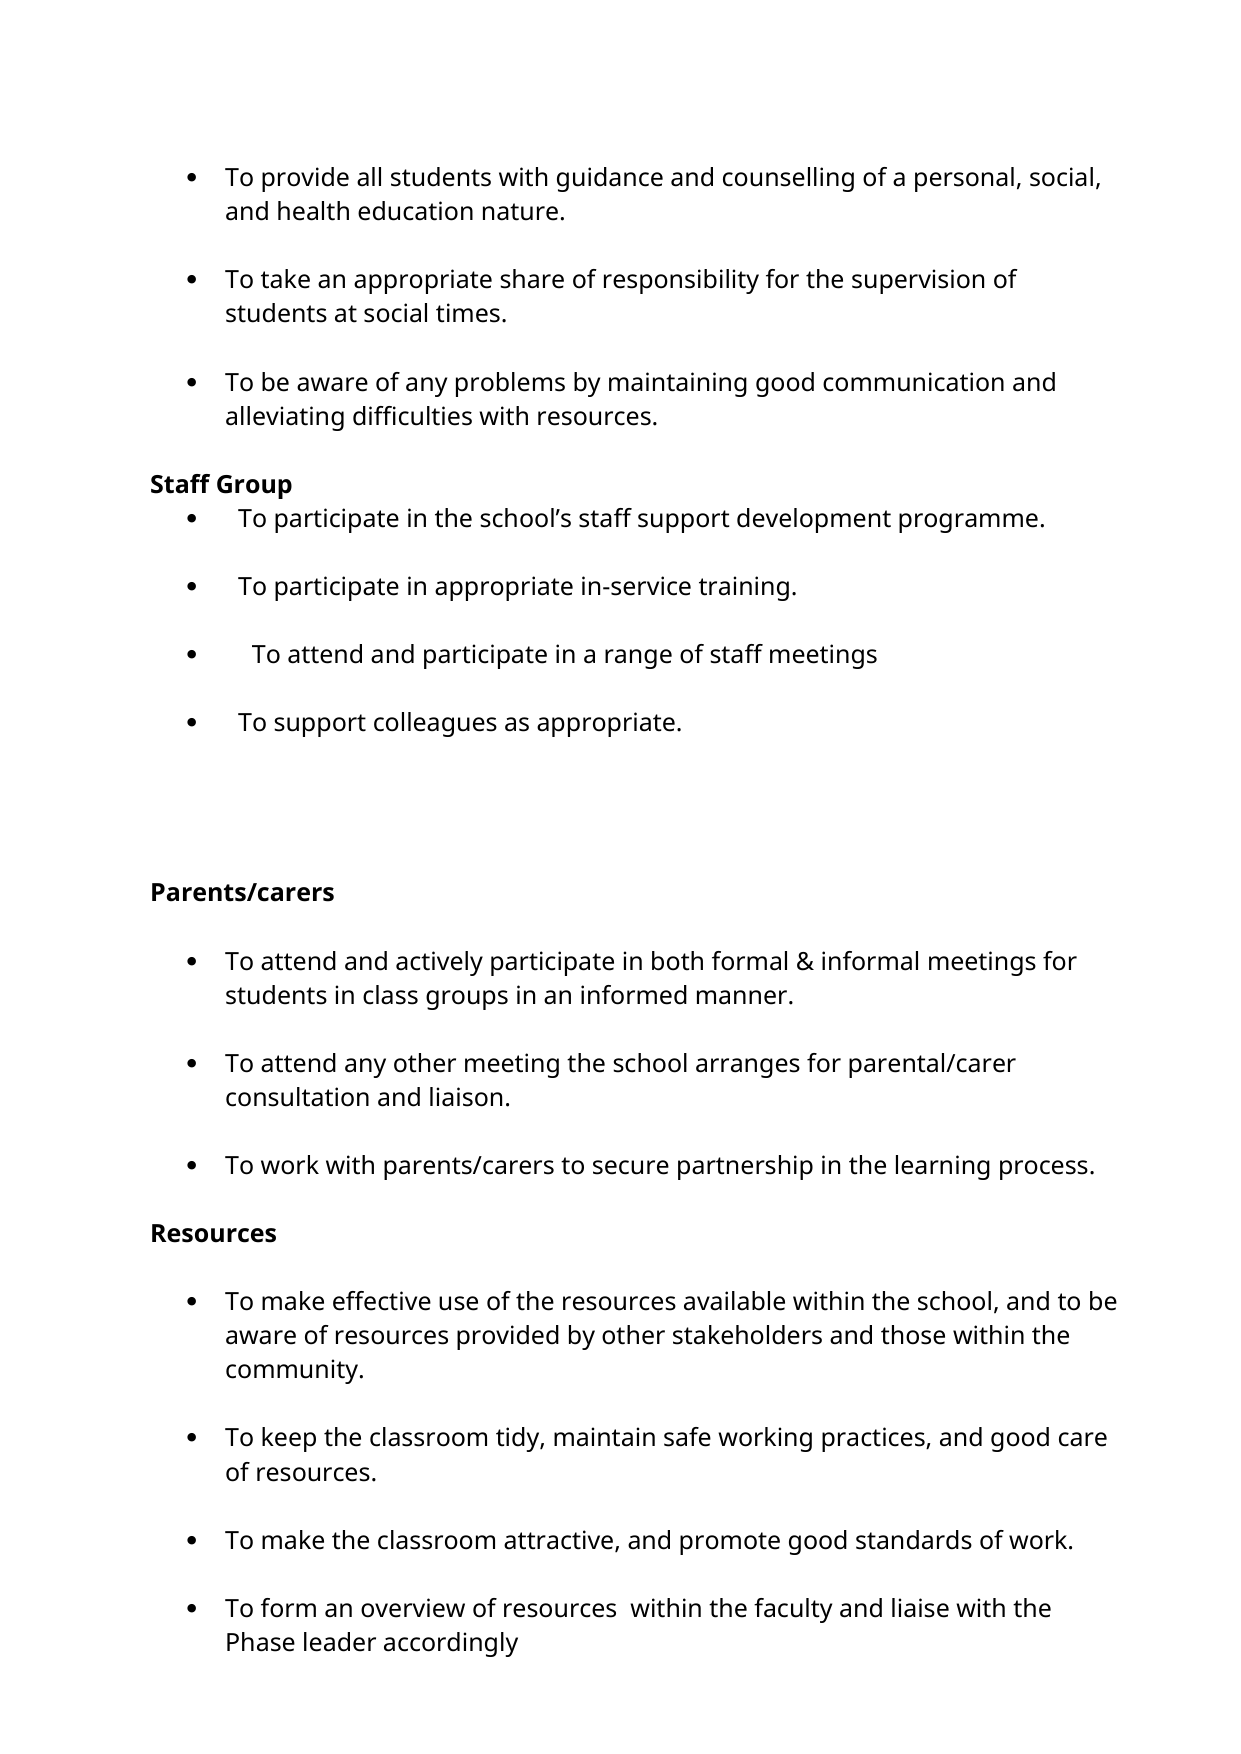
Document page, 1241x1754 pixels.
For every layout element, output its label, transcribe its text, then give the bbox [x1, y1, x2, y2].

list To participate in the school’s staff support development programme. [187, 500, 1122, 534]
list To work with parents/carers to secure partnership in the learning process. [187, 1148, 1122, 1182]
list To form an overview of resources within the faculty and liaise with the Phase leader accordingly [187, 1590, 1122, 1658]
list To be aware of any problems by maintaining good communication and alleviating difficulties with resources. [187, 364, 1122, 432]
list To support colleagues as appropriate. [187, 705, 1122, 739]
list To take an appropriate share of responsibility for the supervision of students at social times. [187, 262, 1122, 330]
list To attend and participate in a range of staff meetings [187, 637, 1122, 671]
list To make effective use of the resources available within the school, and to be aware of resources provided by other stakeholders and those within the community. [187, 1284, 1122, 1386]
list To participate in appropriate in-service training. [187, 568, 1122, 603]
list To attend any other meeting the school arranges for parental/carer consultation and liaison. [187, 1045, 1122, 1113]
list To attend and actively participate in both formal & informal meetings for students in class groups in an informed manner. [187, 943, 1122, 1011]
list Resources [150, 1216, 1122, 1250]
list Staff Group [150, 466, 1122, 500]
list Parents/carers [150, 875, 1122, 909]
list To keep the classroom tidy, maintain safe working practices, and good care of resources. [187, 1420, 1122, 1488]
list To make the classroom attractive, and promote good standards of work. [187, 1522, 1122, 1556]
list To provide all students with guidance and counselling of a personal, social, and health education nature. [187, 160, 1122, 228]
